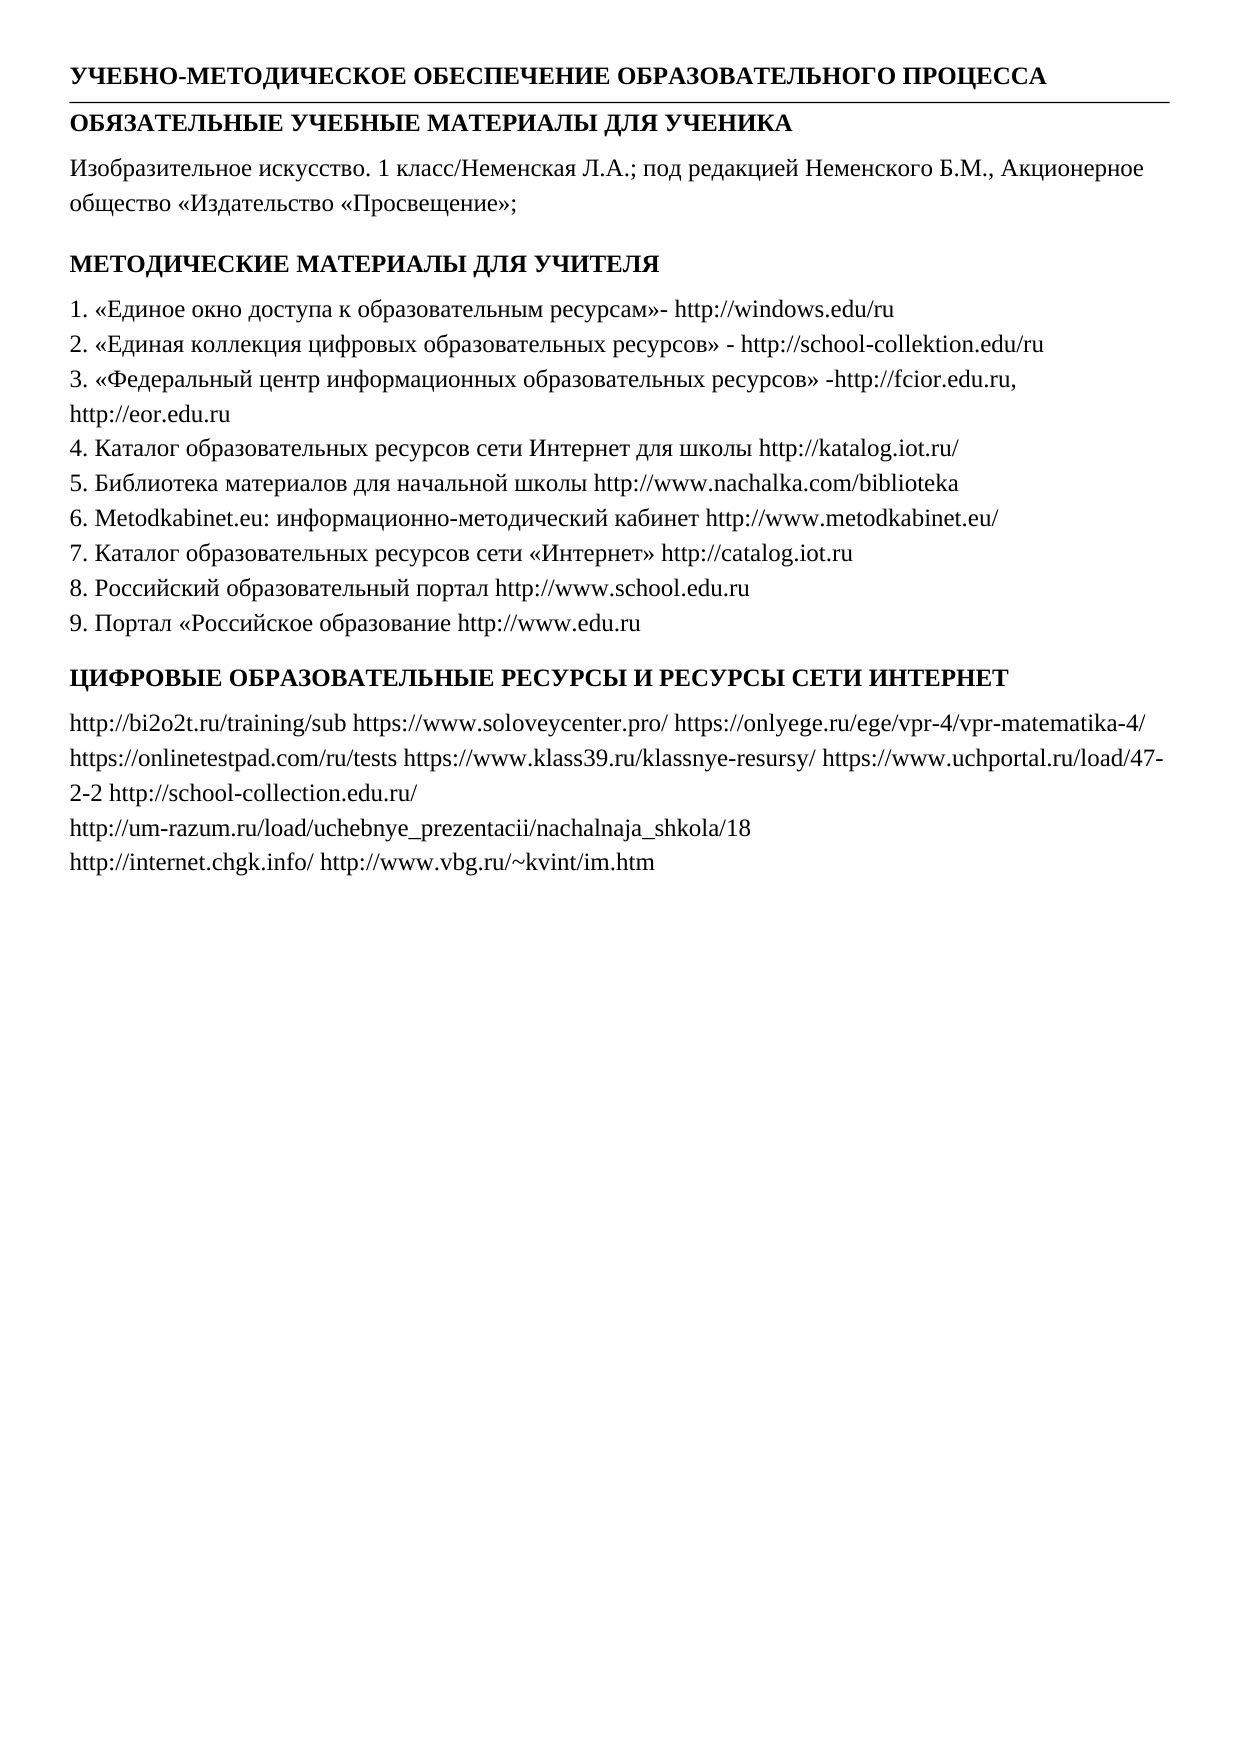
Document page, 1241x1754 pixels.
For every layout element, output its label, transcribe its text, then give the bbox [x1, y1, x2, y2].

text ЦИФРОВЫЕ ОБРАЗОВАТЕЛЬНЫЕ РЕСУРСЫ И РЕСУРСЫ СЕТИ ИНТЕРНЕТ [69, 663, 1182, 692]
list Портал «Российское образование http://www.edu.ru [69, 608, 1182, 637]
list «Федеральный центр информационных образовательных ресурсов» -http://fcior.edu.ru, http://eor.edu.ru [69, 364, 1017, 428]
text ОБЯЗАТЕЛЬНЫЕ УЧЕБНЫЕ МАТЕРИАЛЫ ДЛЯ УЧЕНИКА [69, 108, 1182, 137]
text http://bi2o2t.ru/training/sub https://www.soloveycenter.pro/ https://onlyege.ru/ege/vpr-4/vpr-matematika-4/ https://onlinetestpad.com/ru/tests https://www.klass39.ru/klassnye-resursy/ https://www.uchportal.ru/load/47- 2-2 http://school-collection.edu.ru/ [69, 708, 1168, 807]
list «Единое окно доступа к образовательным ресурсам»- http://windows.edu/ru [69, 294, 1182, 323]
text УЧЕБНО-МЕТОДИЧЕСКОЕ ОБЕСПЕЧЕНИЕ ОБРАЗОВАТЕЛЬНОГО ПРОЦЕССА [69, 61, 1182, 90]
list Российский образовательный портал http://www.school.edu.ru [69, 573, 1182, 602]
text http://um-razum.ru/load/uchebnye_prezentacii/nachalnaja_shkola/18 http://internet.chgk.info/ http://www.vbg.ru/~kvint/im.htm [69, 813, 993, 876]
text МЕТОДИЧЕСКИЕ МАТЕРИАЛЫ ДЛЯ УЧИТЕЛЯ [69, 249, 1182, 278]
list Mеtodkabinet.eu: информационно-методический кабинет http://www.metodkabinet.eu/ [69, 503, 1182, 532]
list «Единая коллекция цифровых образовательных ресурсов» - http://school-collektion.edu/ru [69, 329, 1182, 358]
list Библиотека материалов для начальной школы http://www.nachalka.com/biblioteka [69, 468, 1182, 497]
list Каталог образовательных ресурсов сети «Интернет» http://catalog.iot.ru [69, 538, 1182, 567]
text Изобразительное искусство. 1 класс/Неменская Л.А.; под редакцией Неменского Б.М., Акционерное общество «Издательство «Просвещение»; [69, 153, 1147, 217]
list Каталог образовательных ресурсов сети Интернет для школы http://katalog.iot.ru/ [69, 433, 1182, 462]
